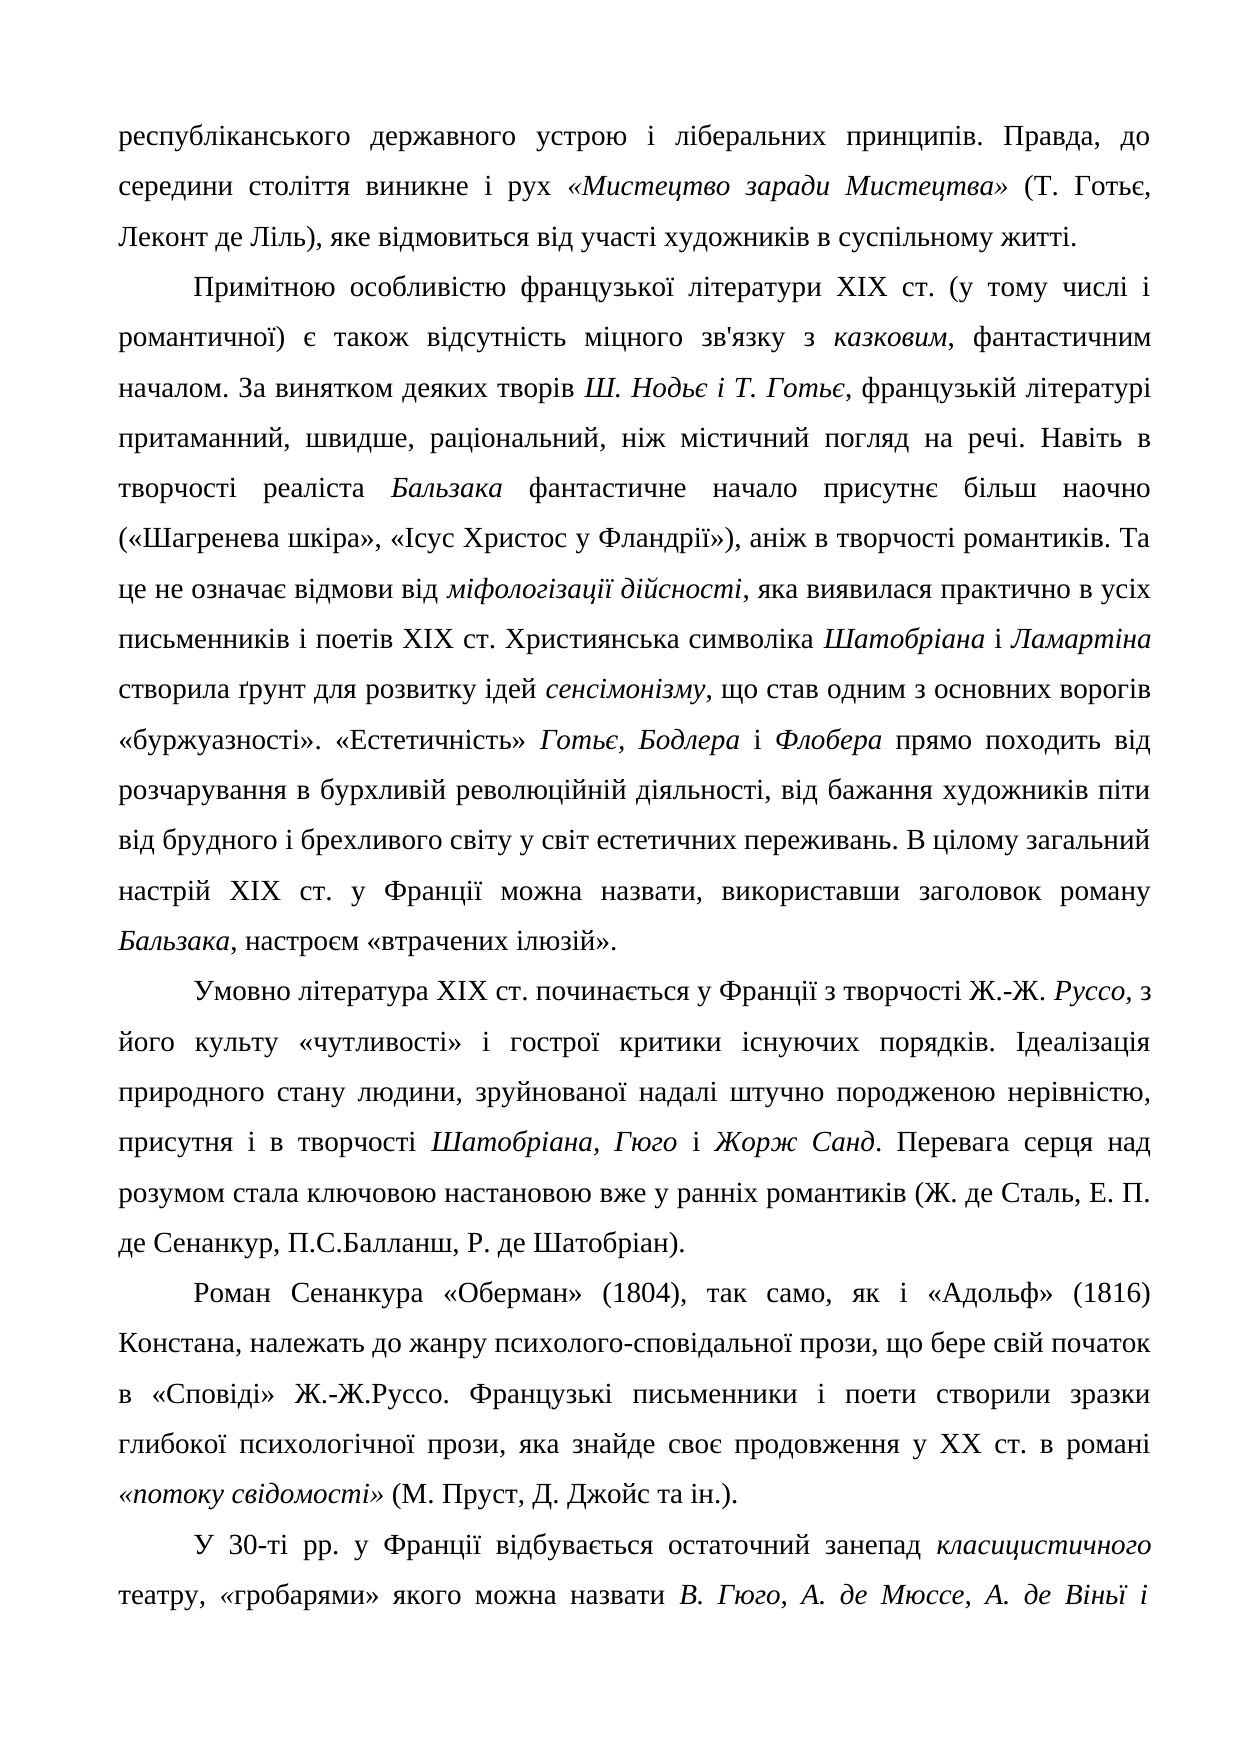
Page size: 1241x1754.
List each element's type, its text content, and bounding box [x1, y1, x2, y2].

text Роман Сенанкура «Оберман» (1804), так само, як і «Адольф» (1816) Констана, належать до жанру психолого-сповідальної прози, що бере свій початок в «Сповіді» Ж.-Ж.Руссо. Французькі письменники і поети створили зразки глибокої психологічної прози, яка знайде своє продовження у ХХ ст. в романі «потоку свідомості» (М. Пруст, Д. Джойс та ін.). [118, 1275, 1152, 1510]
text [118, 118, 1152, 252]
text Примітною особливістю французької літератури ХІХ ст. (у тому числі і романтичної) є також відсутність міцного зв'язку з казковим, фантастичним началом. За винятком деяких творів Ш. Нодьє і Т. Готьє, французькій літературі притаманний, швидше, раціональний, ніж містичний погляд на речі. Навіть в творчості реаліста Бальзака фантастичне начало присутнє більш наочно («Шагренева шкіра», «Ісус Христос у Фландрії»), аніж в творчості романтиків. Та це не означає відмови від міфологізації дійсності, яка виявилася практично в усіх письменників і поетів ХІХ ст. Християнська символіка Шатобріана і Ламартіна створила ґрунт для розвитку ідей сенсімонізму, що став одним з основних ворогів «буржуазності». «Естетичність» Готьє, Бодлера і Флобера прямо походить від розчарування в бурхливій революційній діяльності, від бажання художників піти від брудного і брехливого світу у світ естетичних переживань. В цілому загальний настрій ХІХ ст. у Франції можна назвати, використавши заголовок роману Бальзака, настроєм «втрачених ілюзій». [118, 269, 1152, 957]
text Умовно література ХІХ ст. починається у Франції з творчості Ж.-Ж. Руссо, з його культу «чутливості» і гострої критики існуючих порядків. Ідеалізація природного стану людини, зруйнованої надалі штучно породженою нерівністю, присутня і в творчості Шатобріана, Гюго і Жорж Санд. Перевага серця над розумом стала ключовою настановою вже у ранніх романтиків (Ж. де Сталь, Е. П. де Сенанкур, П.С.Балланш, Р. де Шатобріан). [118, 973, 1152, 1258]
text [118, 1527, 1152, 1611]
